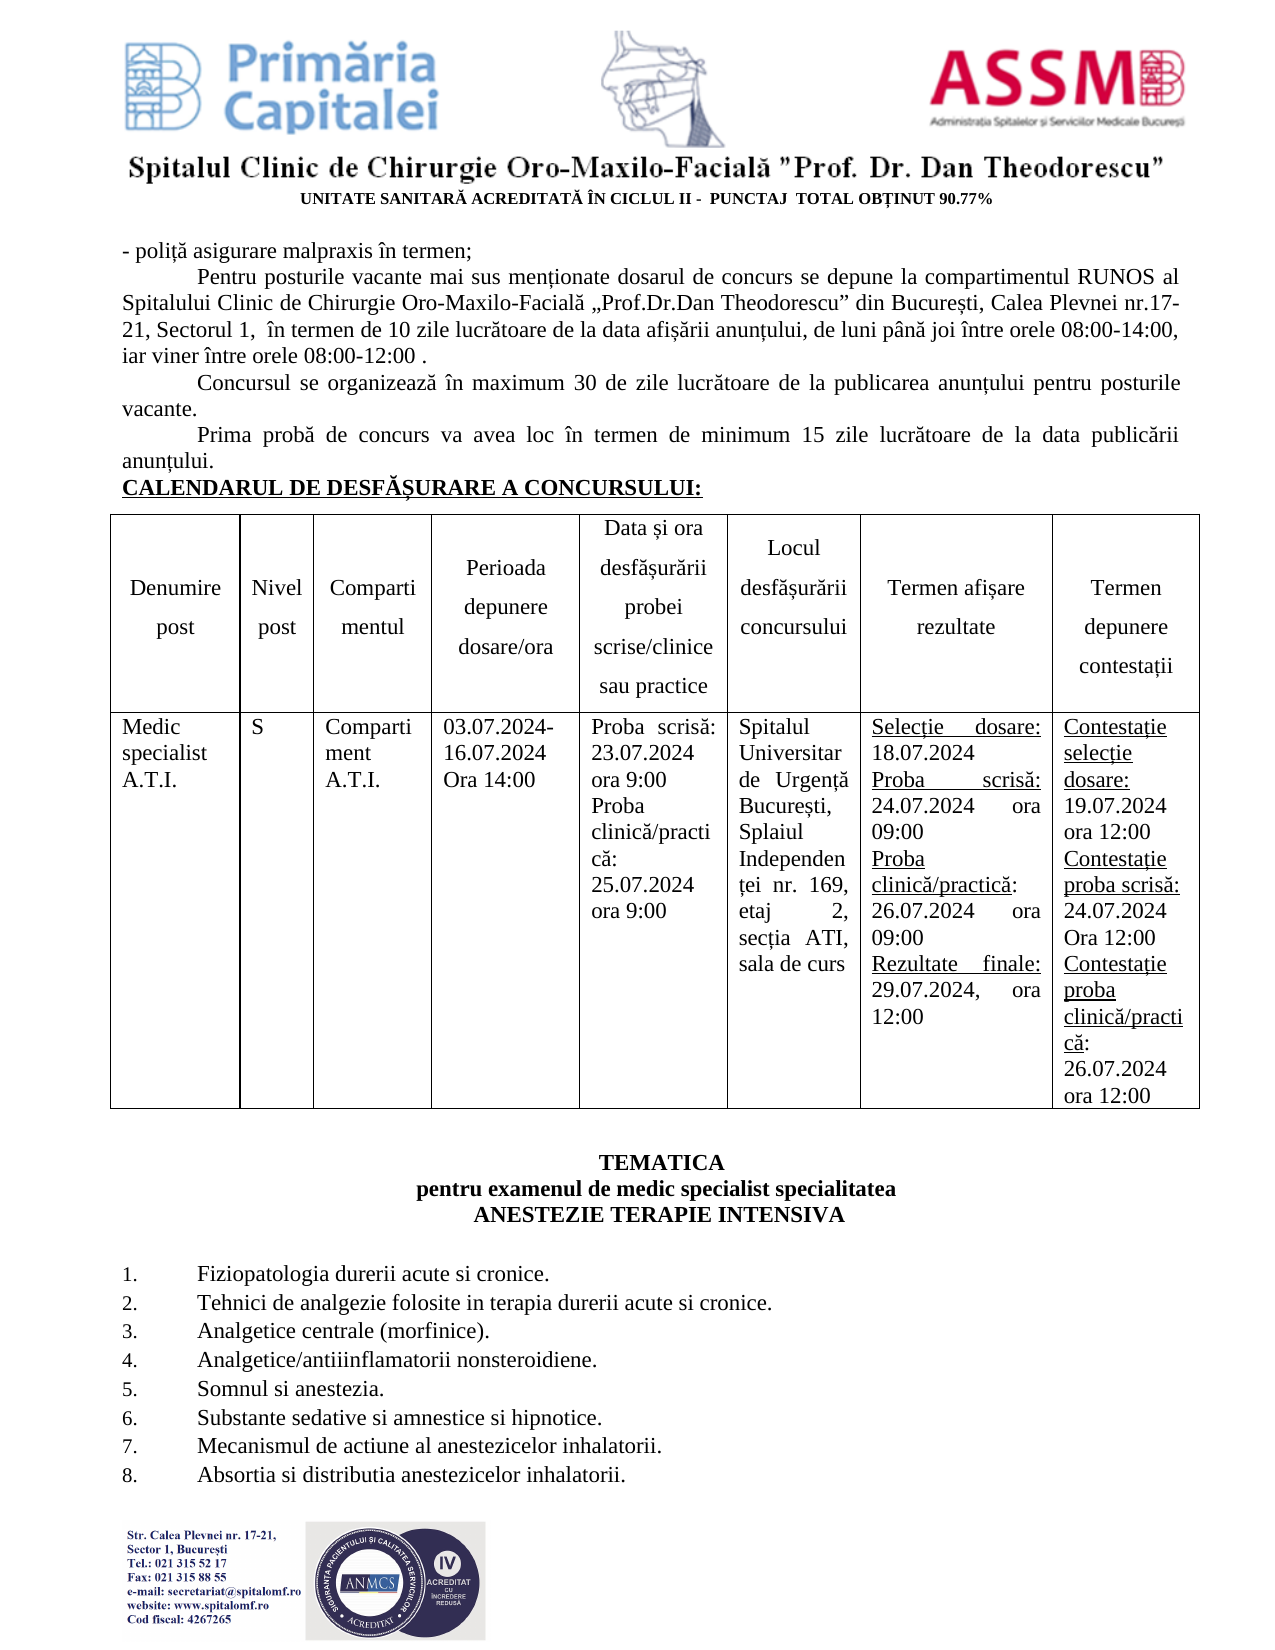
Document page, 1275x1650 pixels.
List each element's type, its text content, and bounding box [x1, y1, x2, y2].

text ANESTEZIE TERAPIE INTENSIVA [336, 1201, 976, 1228]
table_header Compartimentul [314, 515, 431, 712]
list Somnul si anestezia. [122, 1375, 1181, 1401]
table_cell Spitalul Universitar de Urgență București, Splaiul Independenței nr. 169, etaj 2, secția ATI, sala de curs [728, 713, 860, 1108]
list Absortia si distributia anestezicelor inhalatorii. [122, 1461, 1181, 1487]
table_cell Compartiment A.T.I. [314, 713, 431, 1108]
text - poliță asigurare malpraxis în termen; [122, 237, 1181, 263]
table_cell Proba scrisă: 23.07.2024 ora 9:00 Proba clinică/practică: 25.07.2024 ora 9:00 [580, 713, 727, 1108]
list Analgetice/antiiinflamatorii nonsteroidiene. [122, 1346, 1181, 1373]
text Concursul se organizează în maximum 30 de zile lucrătoare de la publicarea anunțului pentru posturile vacante. [122, 368, 1181, 421]
list Tehnici de analgezie folosite in terapia durerii acute si cronice. [122, 1289, 1181, 1315]
table_header Perioada depunere dosare/ora [432, 515, 579, 712]
table_header Termen depunere contestații [1053, 515, 1199, 712]
list Substante sedative si amnestice si hipnotice. [122, 1403, 1181, 1430]
picture [121, 1520, 491, 1642]
list Mecanismul de actiune al anestezicelor inhalatorii. [122, 1432, 1181, 1458]
table_header Locul desfășurării concursului [728, 515, 860, 712]
table_header Data și ora desfășurării probei scrise/clinice sau practice [580, 515, 727, 712]
text Prima probă de concurs va avea loc în termen de minimum 15 zile lucrătoare de la data publicării anunțului. [122, 421, 1181, 474]
table_header Termen afișare rezultate [861, 515, 1052, 712]
table_cell Selecție dosare: 18.07.2024 Proba scrisă: 24.07.2024 ora 09:00 Proba clinică/practică: 26.07.2024 ora 09:00 Rezultate finale: 29.07.2024, ora 12:00 [861, 713, 1052, 1108]
table_cell Medic specialist A.T.I. [111, 713, 239, 1108]
list Analgetice centrale (morfinice). [122, 1318, 1181, 1344]
table_header Denumire post [111, 515, 239, 712]
text pentru examenul de medic specialist specialitatea [336, 1175, 976, 1201]
text Pentru posturile vacante mai sus menționate dosarul de concurs se depune la compartimentul RUNOS al Spitalului Clinic de Chirurgie Oro-Maxilo-Facială „Prof.Dr.Dan Theodorescu” din București, Calea Plevnei nr.17-21, Sectorul 1, în termen de 10 zile lucrătoare de la data afișării anunțului, de luni până joi între orele 08:00-14:00, iar viner între orele 08:00-12:00 . [122, 263, 1181, 368]
table_cell 03.07.2024-16.07.2024 Ora 14:00 [432, 713, 579, 1108]
table_cell S [241, 713, 313, 1108]
table_cell Contestație selecție dosare: 19.07.2024 ora 12:00 Contestație proba scrisă: 24.07.2024 Ora 12:00 Contestație proba clinică/practică: 26.07.2024 ora 12:00 [1053, 713, 1199, 1108]
picture [112, 28, 1197, 189]
text TEMATICA [336, 1149, 976, 1175]
table_header Nivel post [241, 515, 313, 712]
text CALENDARUL DE DESFĂȘURARE A CONCURSULUI: [122, 474, 1181, 500]
list Fiziopatologia durerii acute si cronice. [122, 1260, 1181, 1287]
